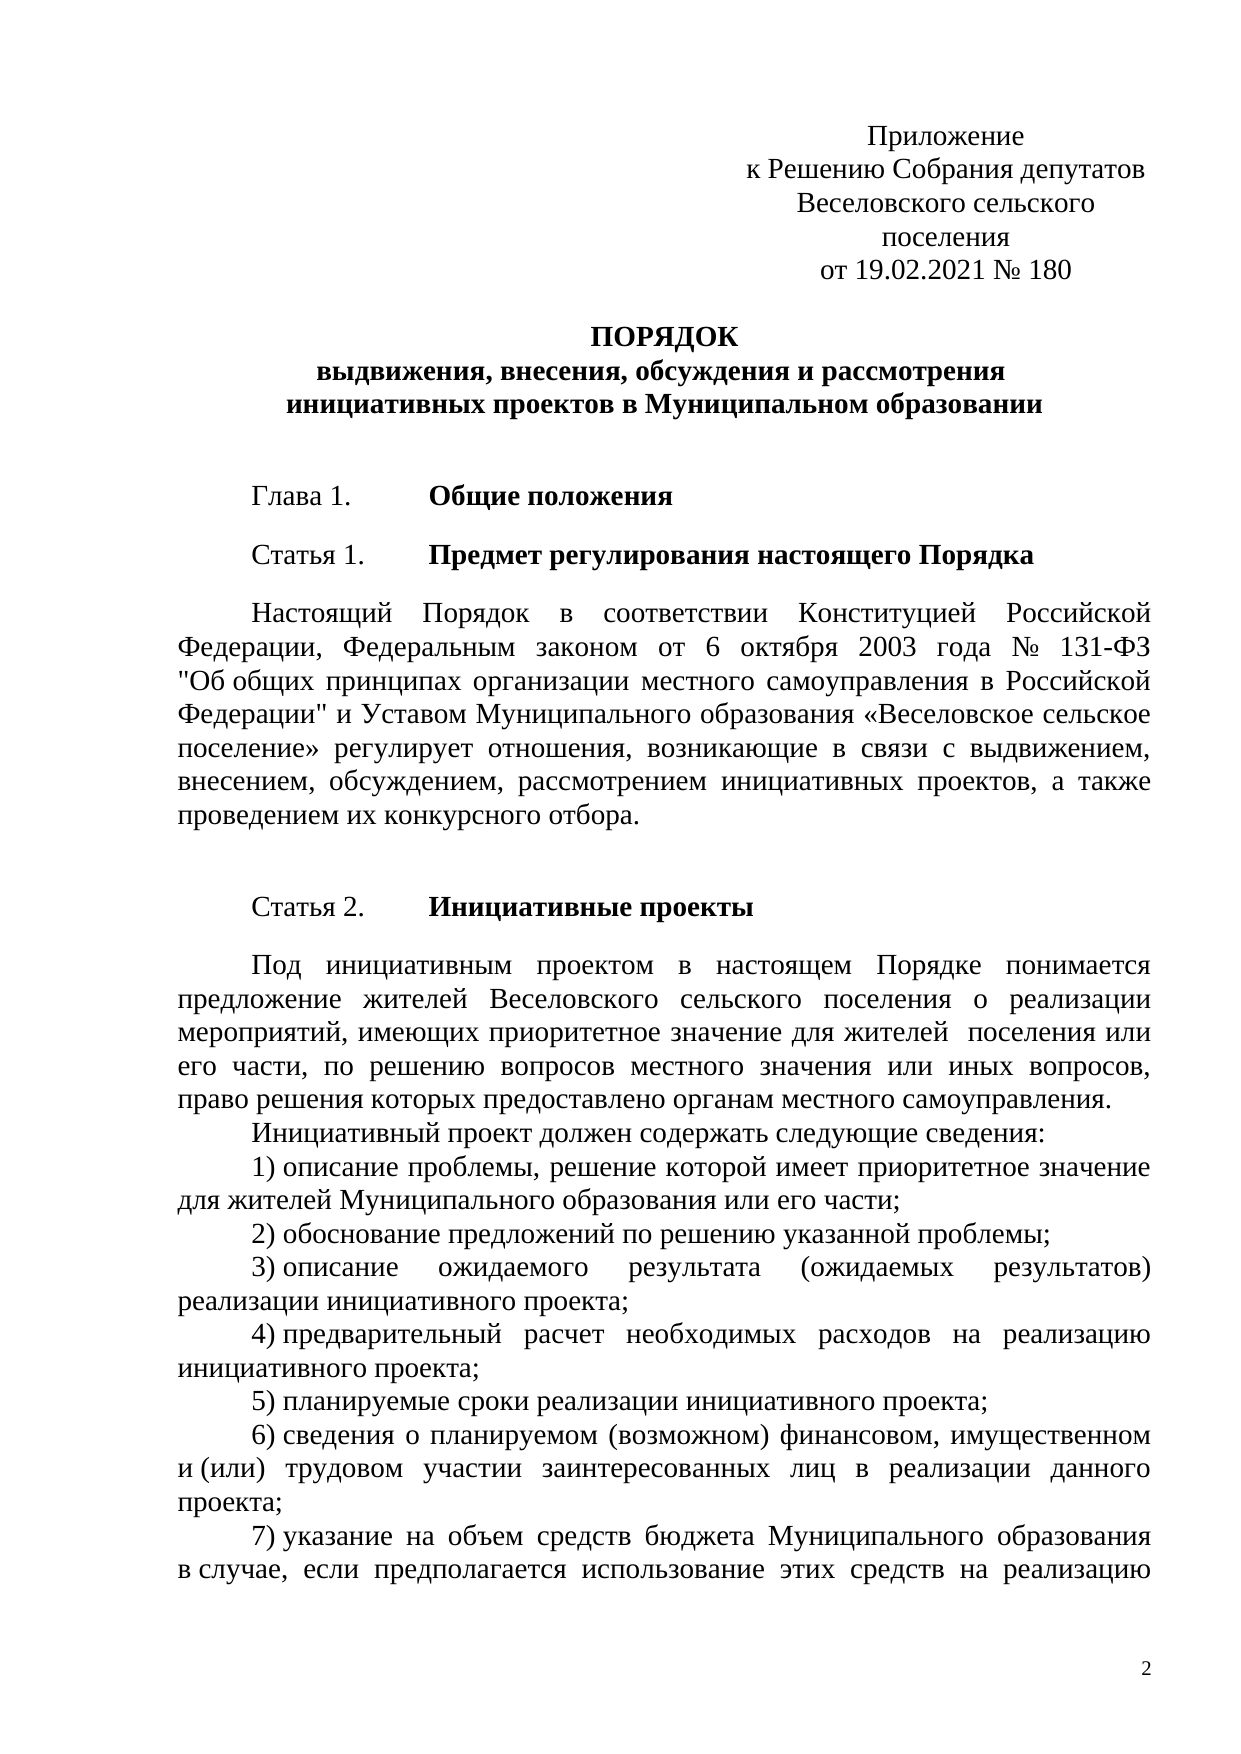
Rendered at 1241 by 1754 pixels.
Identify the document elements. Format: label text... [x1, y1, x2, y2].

list Общие положения [177, 478, 1152, 512]
list планируемые сроки реализации инициативного проекта; [177, 1383, 1152, 1417]
text Приложение [740, 118, 1152, 152]
text к Решению Собрания депутатов Веселовского сельского поселения [740, 152, 1152, 252]
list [177, 1518, 1152, 1585]
text ПОРЯДОК [177, 319, 1152, 353]
list описание проблемы, решение которой имеет приоритетное значение для жителей Муниципального образования или его части; [177, 1149, 1152, 1216]
list описание ожидаемого результата (ожидаемых результатов) реализации инициативного проекта; [177, 1249, 1152, 1316]
text от 19.02.2021 № 180 [740, 252, 1152, 286]
list Инициативный проект должен содержать следующие сведения: [177, 1115, 1152, 1149]
list Предмет регулирования настоящего Порядка [251, 537, 1152, 571]
list Настоящий Порядок в соответствии Конституцией Российской Федерации, Федеральным законом от 6 октября 2003 года № 131-ФЗ "Об общих принципах организации местного самоуправления в Российской Федерации" и Уставом Муниципального образования «Веселовское сельское поселение» регулирует отношения, возникающие в связи с выдвижением, внесением, обсуждением, рассмотрением инициативных проектов, а также проведением их конкурсного отбора. [177, 596, 1152, 830]
list предварительный расчет необходимых расходов на реализацию инициативного проекта; [177, 1316, 1152, 1383]
list Инициативные проекты [251, 889, 1152, 922]
text выдвижения, внесения, обсуждения и рассмотрения инициативных проектов в Муниципальном образовании [177, 353, 1152, 420]
list Под инициативным проектом в настоящем Порядке понимается предложение жителей Веселовского сельского поселения о реализации мероприятий, имеющих приоритетное значение для жителей поселения или его части, по решению вопросов местного значения или иных вопросов, право решения которых предоставлено органам местного самоуправления. [177, 947, 1152, 1115]
list обоснование предложений по решению указанной проблемы; [177, 1216, 1152, 1249]
list сведения о планируемом (возможном) финансовом, имущественном и (или) трудовом участии заинтересованных лиц в реализации данного проекта; [177, 1417, 1152, 1518]
